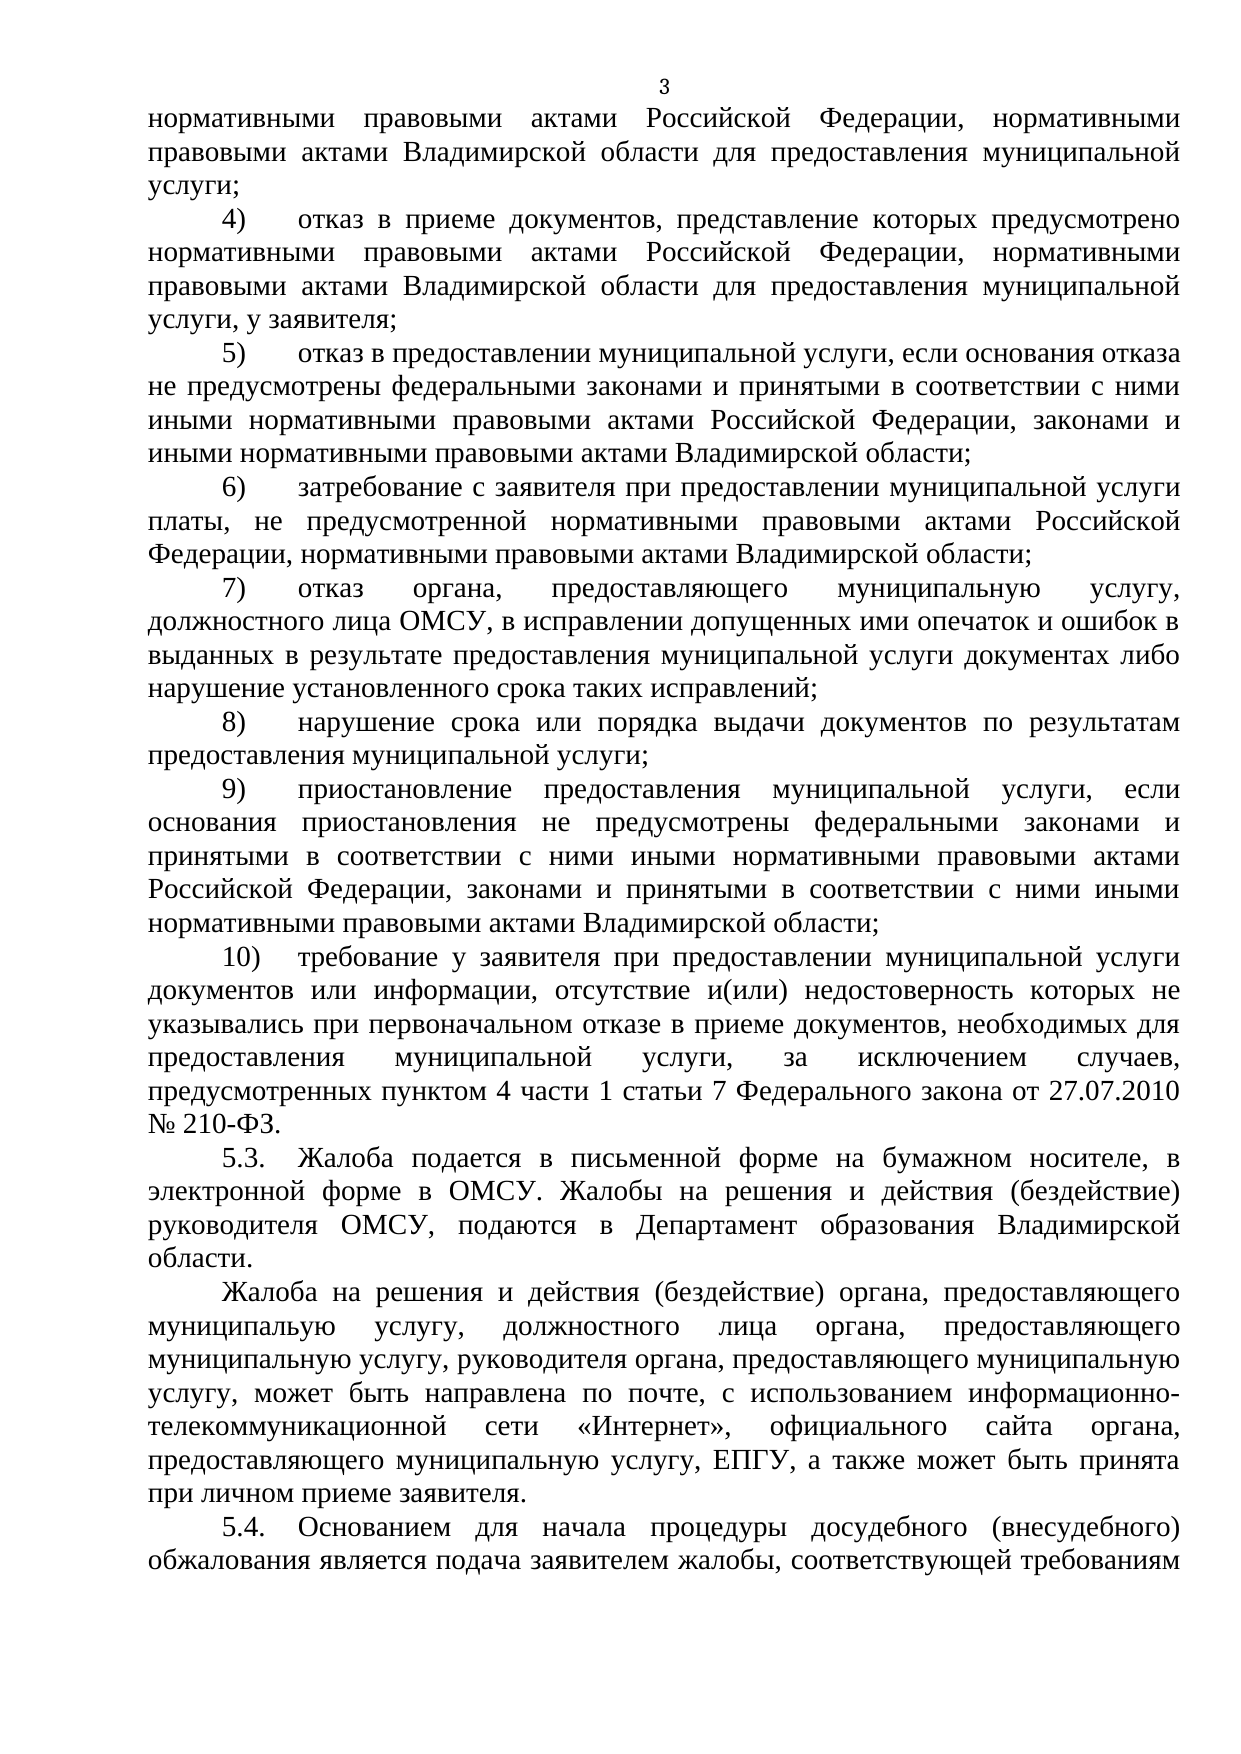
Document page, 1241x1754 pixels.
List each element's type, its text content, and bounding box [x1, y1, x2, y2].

text 9) приостановление предоставления муниципальной услуги, если основания приостановления не предусмотрены федеральными законами и принятыми в соответствии с ними иными нормативными правовыми актами Российской Федерации, законами и принятыми в соответствии с ними иными нормативными правовыми актами Владимирской области; [148, 771, 1181, 939]
text 6) затребование с заявителя при предоставлении муниципальной услуги платы, не предусмотренной нормативными правовыми актами Российской Федерации, нормативными правовыми актами Владимирской области; [148, 469, 1181, 570]
text 4) отказ в приеме документов, представление которых предусмотрено нормативными правовыми актами Российской Федерации, нормативными правовыми актами Владимирской области для предоставления муниципальной услуги, у заявителя; [148, 201, 1181, 335]
text 10) требование у заявителя при предоставлении муниципальной услуги документов или информации, отсутствие и(или) недостоверность которых не указывались при первоначальном отказе в приеме документов, необходимых для предоставления муниципальной услуги, за исключением случаев, предусмотренных пунктом 4 части 1 статьи 7 Федерального закона от 27.07.2010 № 210-ФЗ. [148, 939, 1181, 1140]
text 8) нарушение срока или порядка выдачи документов по результатам предоставления муниципальной услуги; [148, 704, 1181, 771]
text 5.3. Жалоба подается в письменной форме на бумажном носителе, в электронной форме в ОМСУ. Жалобы на решения и действия (бездействие) руководителя ОМСУ, подаются в Департамент образования Владимирской области. [148, 1140, 1181, 1274]
text 5) отказ в предоставлении муниципальной услуги, если основания отказа не предусмотрены федеральными законами и принятыми в соответствии с ними иными нормативными правовыми актами Российской Федерации, законами и иными нормативными правовыми актами Владимирской области; [148, 335, 1181, 469]
text Жалоба на решения и действия (бездействие) органа, предоставляющего муниципальую услугу, должностного лица органа, предоставляющего муниципальную услугу, руководителя органа, предоставляющего муниципальную услугу, может быть направлена по почте, с использованием информационно-телекоммуникационной сети «Интернет», официального сайта органа, предоставляющего муниципальную услугу, ЕПГУ, а также может быть принята при личном приеме заявителя. [148, 1274, 1181, 1509]
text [148, 100, 1181, 201]
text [148, 1509, 1181, 1576]
text 7) отказ органа, предоставляющего муниципальную услугу, должностного лица ОМСУ, в исправлении допущенных ими опечаток и ошибок в выданных в результате предоставления муниципальной услуги документах либо нарушение установленного срока таких исправлений; [148, 570, 1181, 704]
